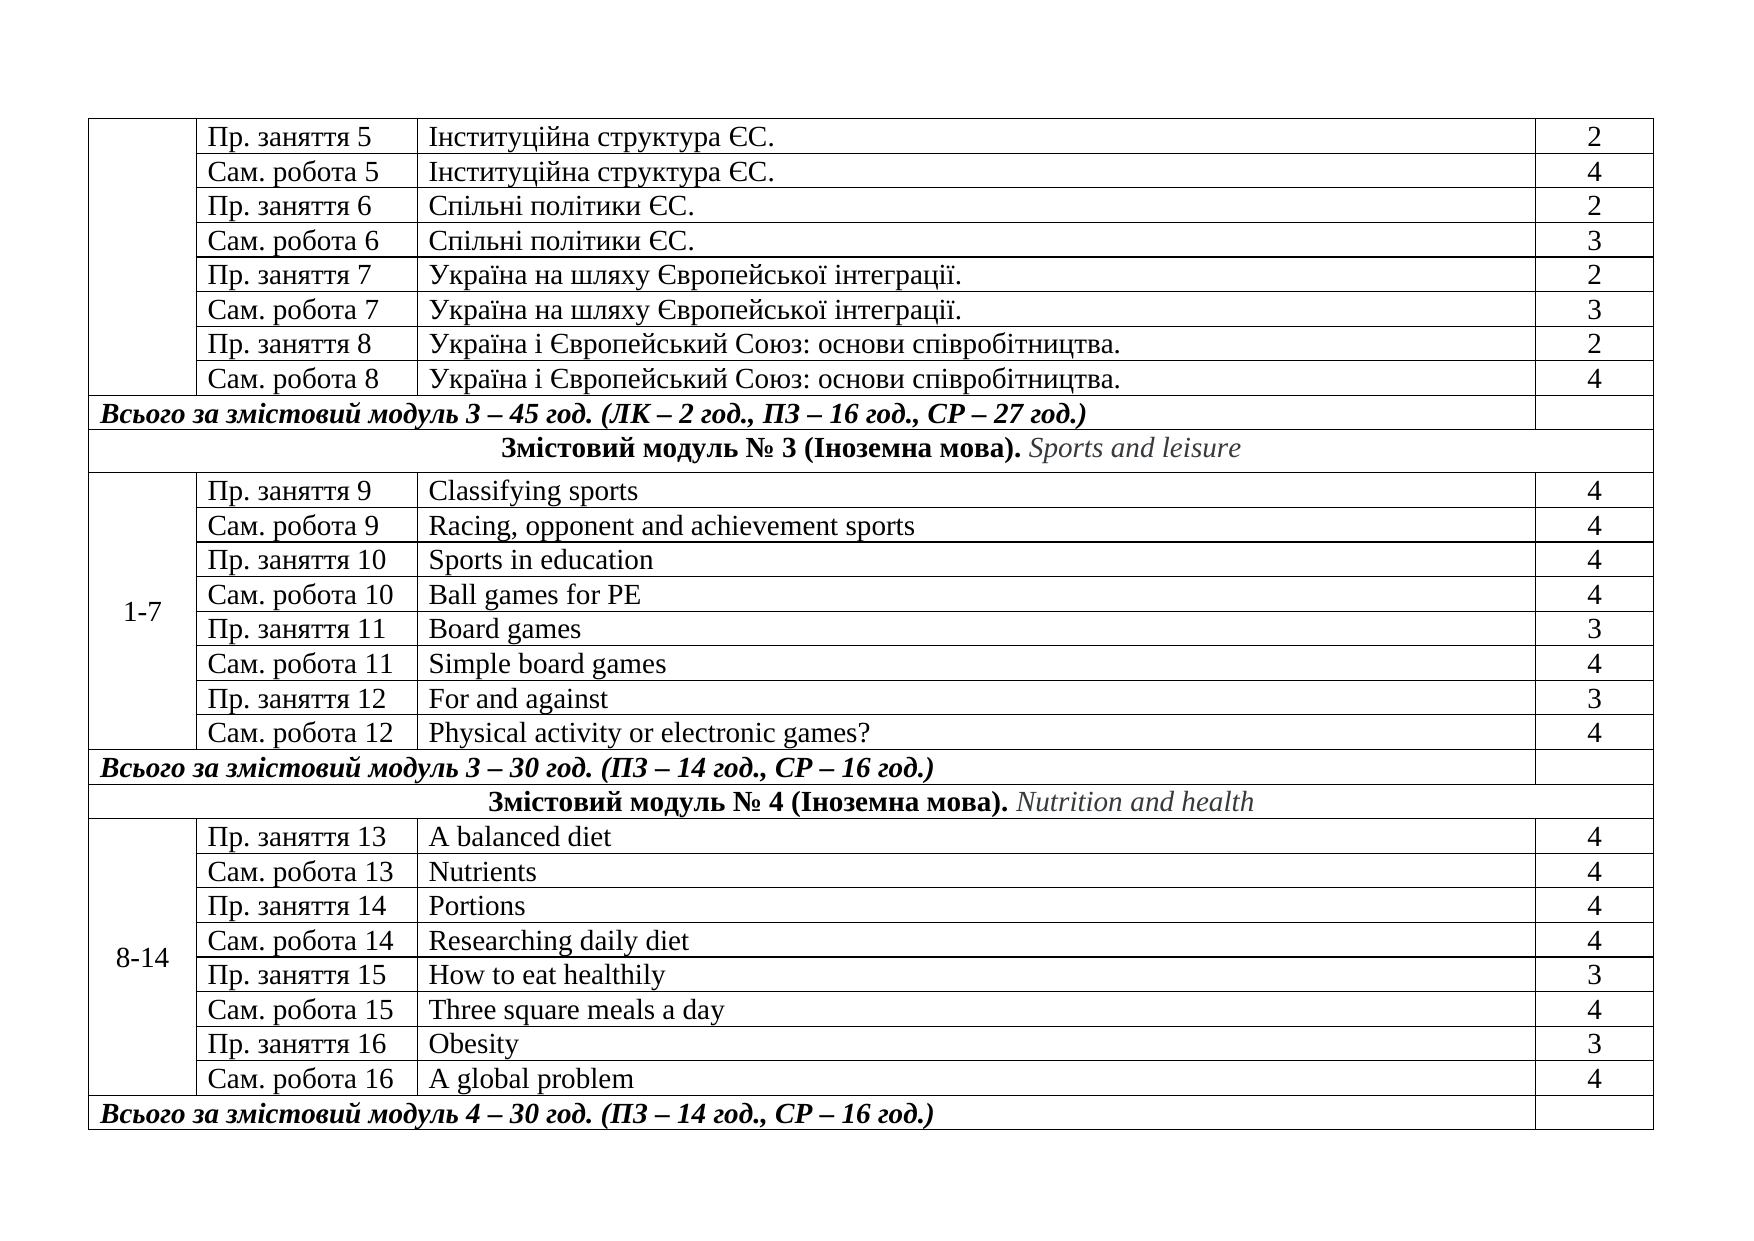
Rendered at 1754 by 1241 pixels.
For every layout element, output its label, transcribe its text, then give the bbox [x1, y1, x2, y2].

table_cell Пр. заняття 14 [197, 888, 417, 922]
table_cell 8-14 [89, 819, 196, 1095]
table_cell Сам. робота 5 [197, 154, 417, 187]
table_cell Сам. робота 10 [197, 577, 417, 611]
table_cell 4 [1536, 819, 1653, 853]
table_cell 4 [1536, 992, 1653, 1026]
table_cell Україна і Європейський Союз: основи співробітництва. [418, 361, 1535, 395]
table_cell 4 [1536, 473, 1653, 507]
table_cell Інституційна структура ЄС. [418, 154, 1535, 187]
table_cell 4 [1536, 577, 1653, 611]
table_cell Всього за змістовий модуль 4 – 30 год. (ПЗ – 14 год., СР – 16 год.) [89, 1096, 1535, 1129]
table_cell 4 [1536, 715, 1653, 749]
table_cell [1536, 750, 1653, 783]
table_cell Сам. робота 15 [197, 992, 417, 1026]
table_cell Ball games for PE [418, 577, 1535, 611]
table_cell Всього за змістовий модуль 3 – 45 год. (ЛК – 2 год., ПЗ – 16 год., СР – 27 год.) [89, 396, 1535, 429]
table_cell 4 [1536, 154, 1653, 187]
table_cell 2 [1536, 119, 1653, 153]
table_cell 4 [1536, 508, 1653, 541]
table_cell How to eat healthily [418, 958, 1535, 991]
table_cell Сам. робота 13 [197, 854, 417, 887]
table_cell Physical activity or electronic games? [418, 715, 1535, 749]
table_cell Пр. заняття 6 [197, 188, 417, 222]
table_cell Nutrients [418, 854, 1535, 887]
table_cell Змістовий модуль № 4 (Іноземна мова). Nutrition and health [89, 785, 1653, 818]
table_cell Пр. заняття 13 [197, 819, 417, 853]
table_cell Спільні політики ЄС. [418, 223, 1535, 256]
table_cell 3 [1536, 612, 1653, 645]
table_cell Змістовий модуль № 3 (Іноземна мова). Sports and leisure [89, 430, 1653, 472]
table_cell Пр. заняття 10 [197, 543, 417, 576]
table_cell Portions [418, 888, 1535, 922]
table_cell Obesity [418, 1027, 1535, 1060]
table_cell Україна на шляху Європейської інтеграції. [418, 292, 1535, 326]
table_cell Пр. заняття 16 [197, 1027, 417, 1060]
table_cell Всього за змістовий модуль 3 – 30 год. (ПЗ – 14 год., СР – 16 год.) [89, 750, 1535, 783]
table_cell 4 [1536, 361, 1653, 395]
table_cell [1536, 1096, 1653, 1129]
table_cell 2 [1536, 258, 1653, 291]
table_cell Сам. робота 7 [197, 292, 417, 326]
table_cell Пр. заняття 11 [197, 612, 417, 645]
table_cell Україна на шляху Європейської інтеграції. [418, 258, 1535, 291]
table_cell Сам. робота 12 [197, 715, 417, 749]
table_cell 4 [1536, 854, 1653, 887]
table_cell For and against [418, 681, 1535, 714]
table_cell [1536, 396, 1653, 429]
table_cell Пр. заняття 5 [197, 119, 417, 153]
table_cell Researching daily diet [418, 923, 1535, 956]
table_cell Three square meals a day [418, 992, 1535, 1026]
table_cell Пр. заняття 8 [197, 327, 417, 360]
table_cell 2 [1536, 188, 1653, 222]
table_cell Simple board games [418, 646, 1535, 680]
table_cell Racing, opponent and achievement sports [418, 508, 1535, 541]
table_cell 4 [1536, 646, 1653, 680]
table_cell Пр. заняття 7 [197, 258, 417, 291]
table_cell 1-7 [89, 473, 196, 749]
table_cell Сам. робота 9 [197, 508, 417, 541]
table_cell 3 [1536, 292, 1653, 326]
table_cell 4 [1536, 888, 1653, 922]
table_cell 3 [1536, 1027, 1653, 1060]
table_cell Інституційна структура ЄС. [418, 119, 1535, 153]
table_cell A global problem [418, 1061, 1535, 1095]
table_cell A balanced diet [418, 819, 1535, 853]
table_cell Сам. робота 16 [197, 1061, 417, 1095]
table_cell 3 [1536, 681, 1653, 714]
table_cell Sports in education [418, 543, 1535, 576]
table_cell Спільні політики ЄС. [418, 188, 1535, 222]
table_cell 2 [1536, 327, 1653, 360]
table_cell 4 [1536, 923, 1653, 956]
table_cell Пр. заняття 9 [197, 473, 417, 507]
table_cell Україна і Європейський Союз: основи співробітництва. [418, 327, 1535, 360]
table_cell 4 [1536, 543, 1653, 576]
table_cell Сам. робота 14 [197, 923, 417, 956]
table_cell Сам. робота 6 [197, 223, 417, 256]
table_cell 4 [1536, 1061, 1653, 1095]
table_cell Сам. робота 11 [197, 646, 417, 680]
table_cell Пр. заняття 12 [197, 681, 417, 714]
table_cell Сам. робота 8 [197, 361, 417, 395]
table_cell 3 [1536, 958, 1653, 991]
table_cell Board games [418, 612, 1535, 645]
table_cell Пр. заняття 15 [197, 958, 417, 991]
table_cell 3 [1536, 223, 1653, 256]
table_cell Classifying sports [418, 473, 1535, 507]
